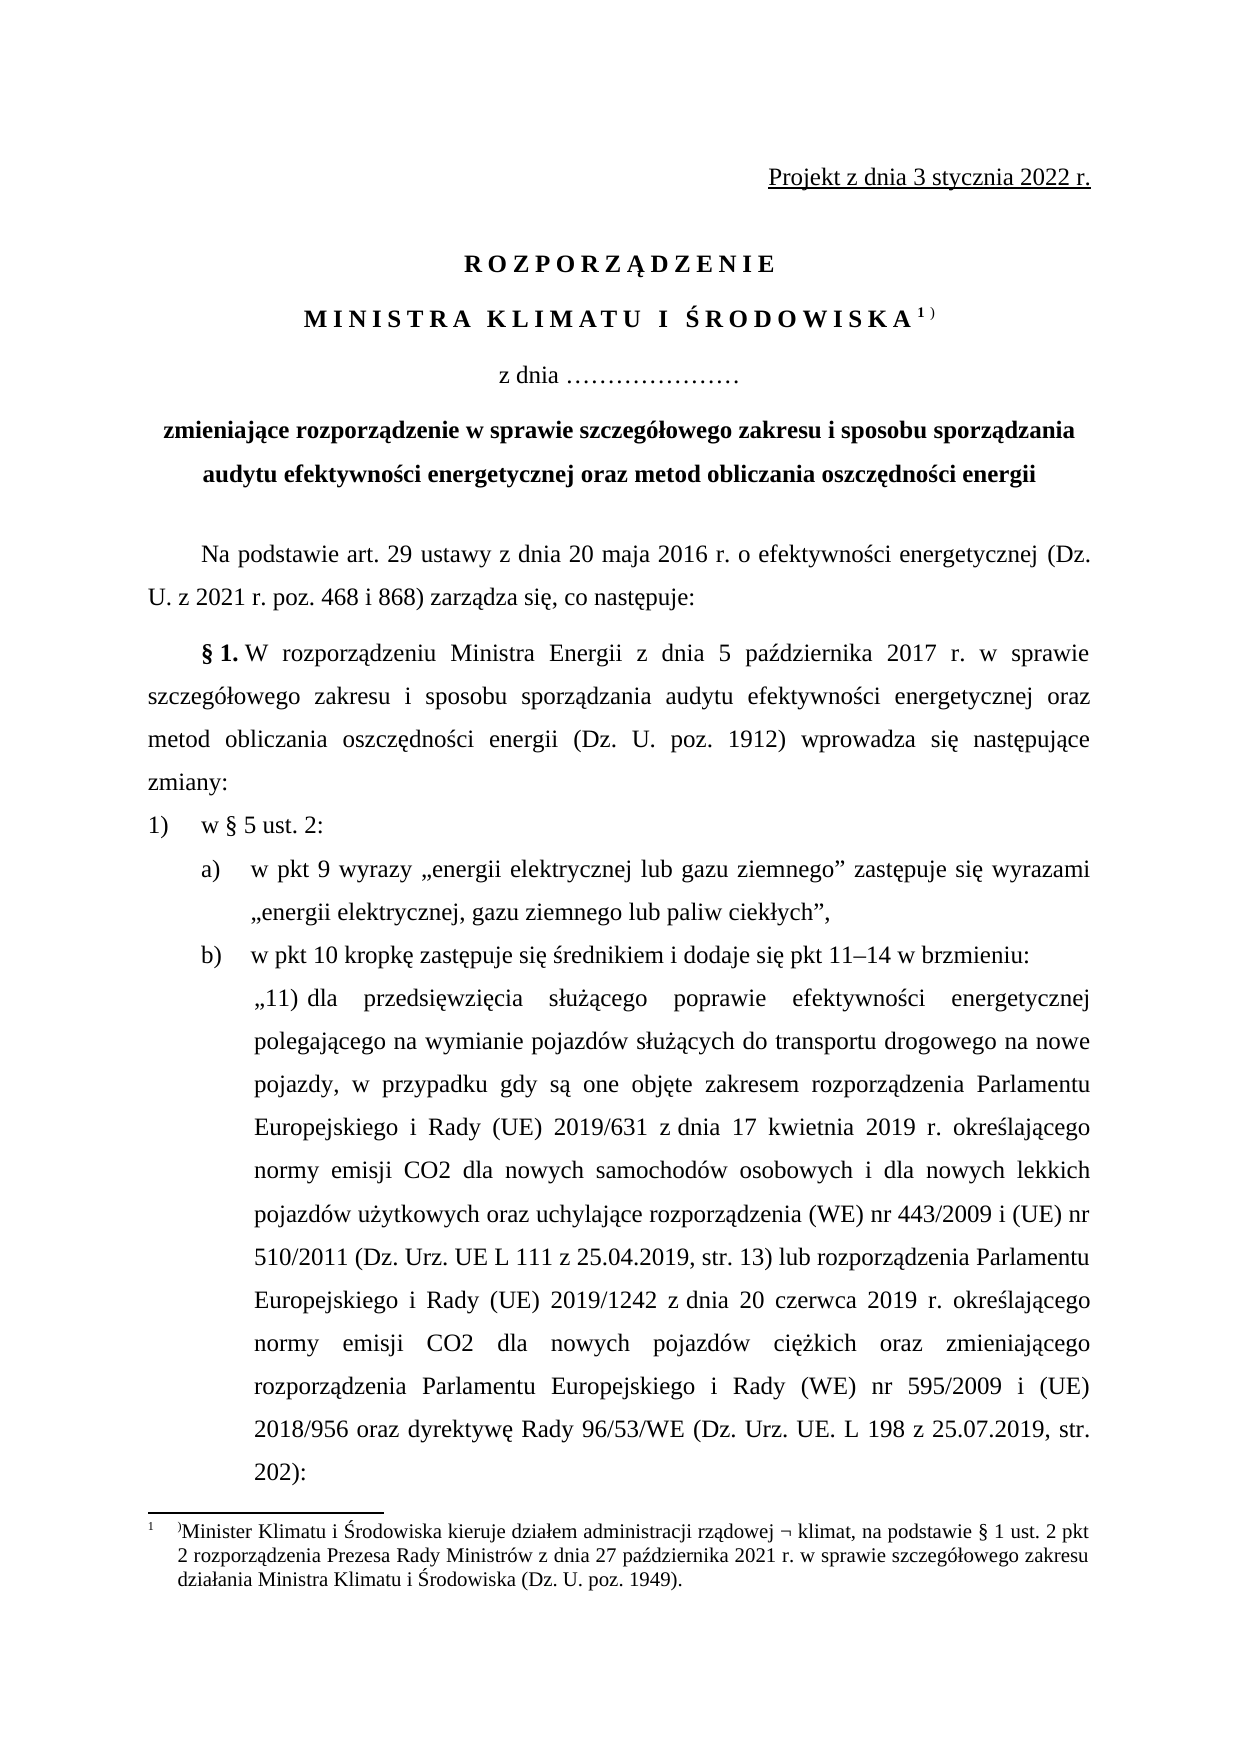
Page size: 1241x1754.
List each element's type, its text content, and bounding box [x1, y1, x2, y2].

text Projekt z dnia 3 stycznia 2022 r. [148, 162, 1091, 191]
text „11) dla przedsięwzięcia służącego poprawie efektywności energetycznej polegającego na wymianie pojazdów służących do transportu drogowego na nowe pojazdy, w przypadku gdy są one objęte zakresem rozporządzenia Parlamentu Europejskiego i Rady (UE) 2019/631 z dnia 17 kwietnia 2019 r. określającego normy emisji CO2 dla nowych samochodów osobowych i dla nowych lekkich pojazdów użytkowych oraz uchylające rozporządzenia (WE) nr 443/2009 i (UE) nr 510/2011 (Dz. Urz. UE L 111 z 25.04.2019, str. 13) lub rozporządzenia Parlamentu Europejskiego i Rady (UE) 2019/1242 z dnia 20 czerwca 2019 r. określającego normy emisji CO2 dla nowych pojazdów ciężkich oraz zmieniającego rozporządzenia Parlamentu Europejskiego i Rady (WE) nr 595/2009 i (UE) 2018/956 oraz dyrektywę Rady 96/53/WE (Dz. Urz. UE. L 198 z 25.07.2019, str. 202): [254, 983, 1091, 1486]
text z dnia ………………… [148, 360, 1091, 389]
text Na podstawie art. 29 ustawy z dnia 20 maja 2016 r. o efektywności energetycznej (Dz. U. z 2021 r. poz. 468 i 868) zarządza się, co następuje: [148, 539, 1091, 611]
text zmieniające rozporządzenie w sprawie szczegółowego zakresu i sposobu sporządzania audytu efektywności energetycznej oraz metod obliczania oszczędności energii [148, 416, 1091, 487]
text 1) w § 5 ust. 2: [148, 811, 1091, 839]
text Rozporządzenie [148, 249, 1091, 277]
text Ministra Klimatu i Środowiska) [148, 304, 1091, 333]
text b) w pkt 10 kropkę zastępuje się średnikiem i dodaje się pkt 11–14 w brzmieniu: [201, 940, 1091, 969]
text a) w pkt 9 wyrazy „energii elektrycznej lub gazu ziemnego” zastępuje się wyrazami „energii elektrycznej, gazu ziemnego lub paliw ciekłych”, [201, 854, 1091, 926]
text § 1. W rozporządzeniu Ministra Energii z dnia 5 października 2017 r. w sprawie szczegółowego zakresu i sposobu sporządzania audytu efektywności energetycznej oraz metod obliczania oszczędności energii (Dz. U. poz. 1912) wprowadza się następujące zmiany: [148, 638, 1091, 796]
